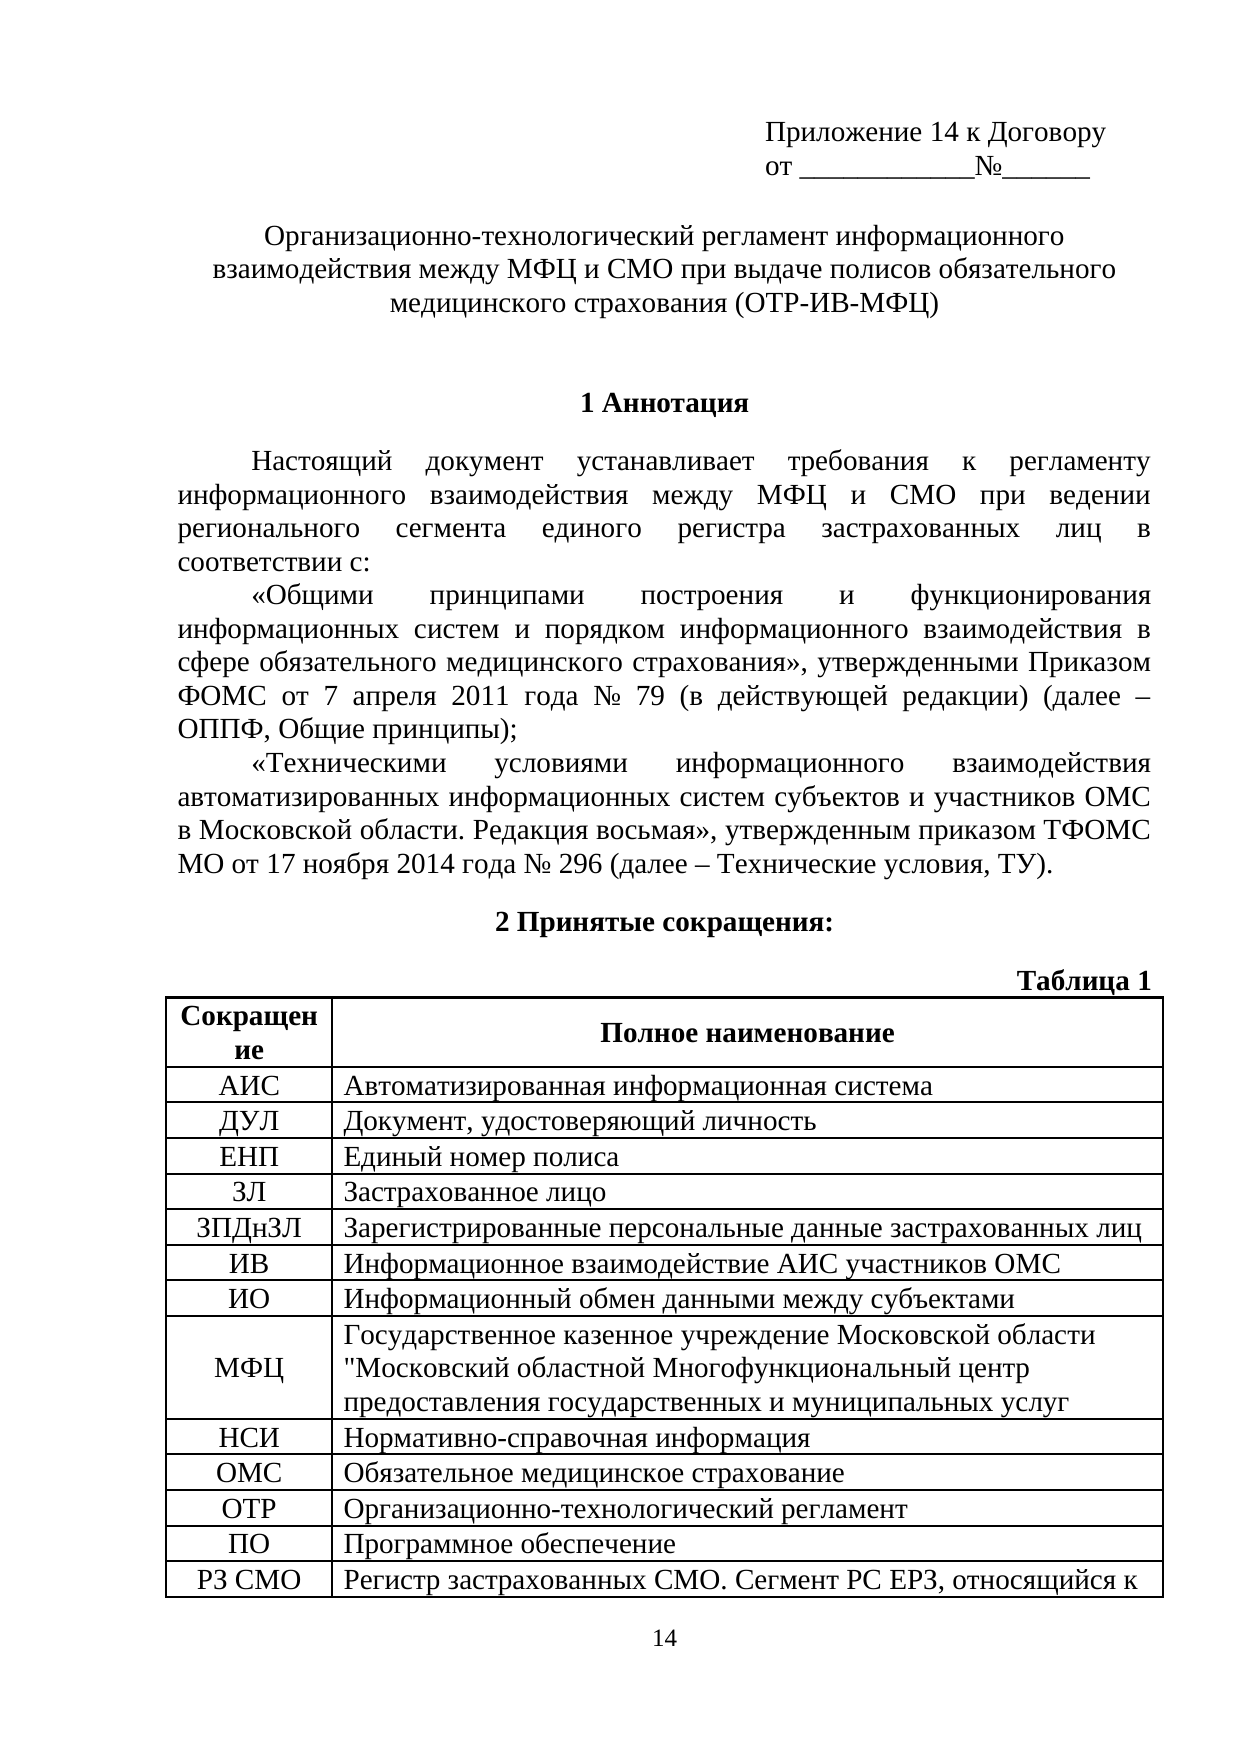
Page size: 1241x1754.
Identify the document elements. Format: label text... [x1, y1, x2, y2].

table_cell Информационное взаимодействие АИС участников ОМС [333, 1246, 1162, 1279]
table_cell ИО [167, 1281, 331, 1315]
table_cell Информационный обмен данными между субъектами [333, 1281, 1162, 1315]
subtitle 1 Аннотация [177, 385, 1152, 418]
table_cell ОМС [167, 1455, 331, 1489]
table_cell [333, 1562, 1162, 1596]
table_cell ДУЛ [167, 1103, 331, 1137]
table_cell МФЦ [167, 1317, 331, 1418]
table_cell НСИ [167, 1420, 331, 1453]
text «Общими принципами построения и функционирования информационных систем и порядком информационного взаимодействия в сфере обязательного медицинского страхования», утвержденными Приказом ФОМС от 7 апреля 2011 года № 79 (в действующей редакции) (далее – ОППФ, Общие принципы); [177, 577, 1152, 745]
text Организационно-технологический регламент информационного взаимодействия между МФЦ и СМО при выдаче полисов обязательного медицинского страхования (ОТР-ИВ-МФЦ) [177, 218, 1152, 318]
table_cell Программное обеспечение [333, 1527, 1162, 1560]
table_cell Обязательное медицинское страхование [333, 1455, 1162, 1489]
table_header Полное наименование [333, 999, 1162, 1066]
table_cell ЕНП [167, 1139, 331, 1172]
table_cell Государственное казенное учреждение Московской области "Московский областной Многофункциональный центр предоставления государственных и муниципальных услуг [333, 1317, 1162, 1418]
table_cell Документ, удостоверяющий личность [333, 1103, 1162, 1137]
table_cell Организационно-технологический регламент [333, 1491, 1162, 1524]
table_cell АИС [167, 1068, 331, 1101]
text Таблица 1 [177, 963, 1152, 996]
table_cell Зарегистрированные персональные данные застрахованных лиц [333, 1210, 1162, 1244]
table_cell ПО [167, 1527, 331, 1560]
table_cell ОТР [167, 1491, 331, 1524]
table_cell ЗПДнЗЛ [167, 1210, 331, 1244]
text «Техническими условиями информационного взаимодействия автоматизированных информационных систем субъектов и участников ОМС в Московской области. Редакция восьмая», утвержденным приказом ТФОМС МО от 17 ноября 2014 года № 296 (далее – Технические условия, ТУ). [177, 745, 1152, 879]
table_cell ИВ [167, 1246, 331, 1279]
table_cell ЗЛ [167, 1175, 331, 1208]
table_cell Нормативно-справочная информация [333, 1420, 1162, 1453]
table_header Сокращение [167, 999, 331, 1066]
subtitle 2 Принятые сокращения: [177, 904, 1152, 938]
table_cell РЗ СМО [167, 1562, 331, 1596]
table_cell Автоматизированная информационная система [333, 1068, 1162, 1101]
table_cell Застрахованное лицо [333, 1175, 1162, 1208]
table_cell Единый номер полиса [333, 1139, 1162, 1172]
text Настоящий документ устанавливает требования к регламенту информационного взаимодействия между МФЦ и СМО при ведении регионального сегмента единого регистра застрахованных лиц в соответствии с: [177, 443, 1152, 577]
